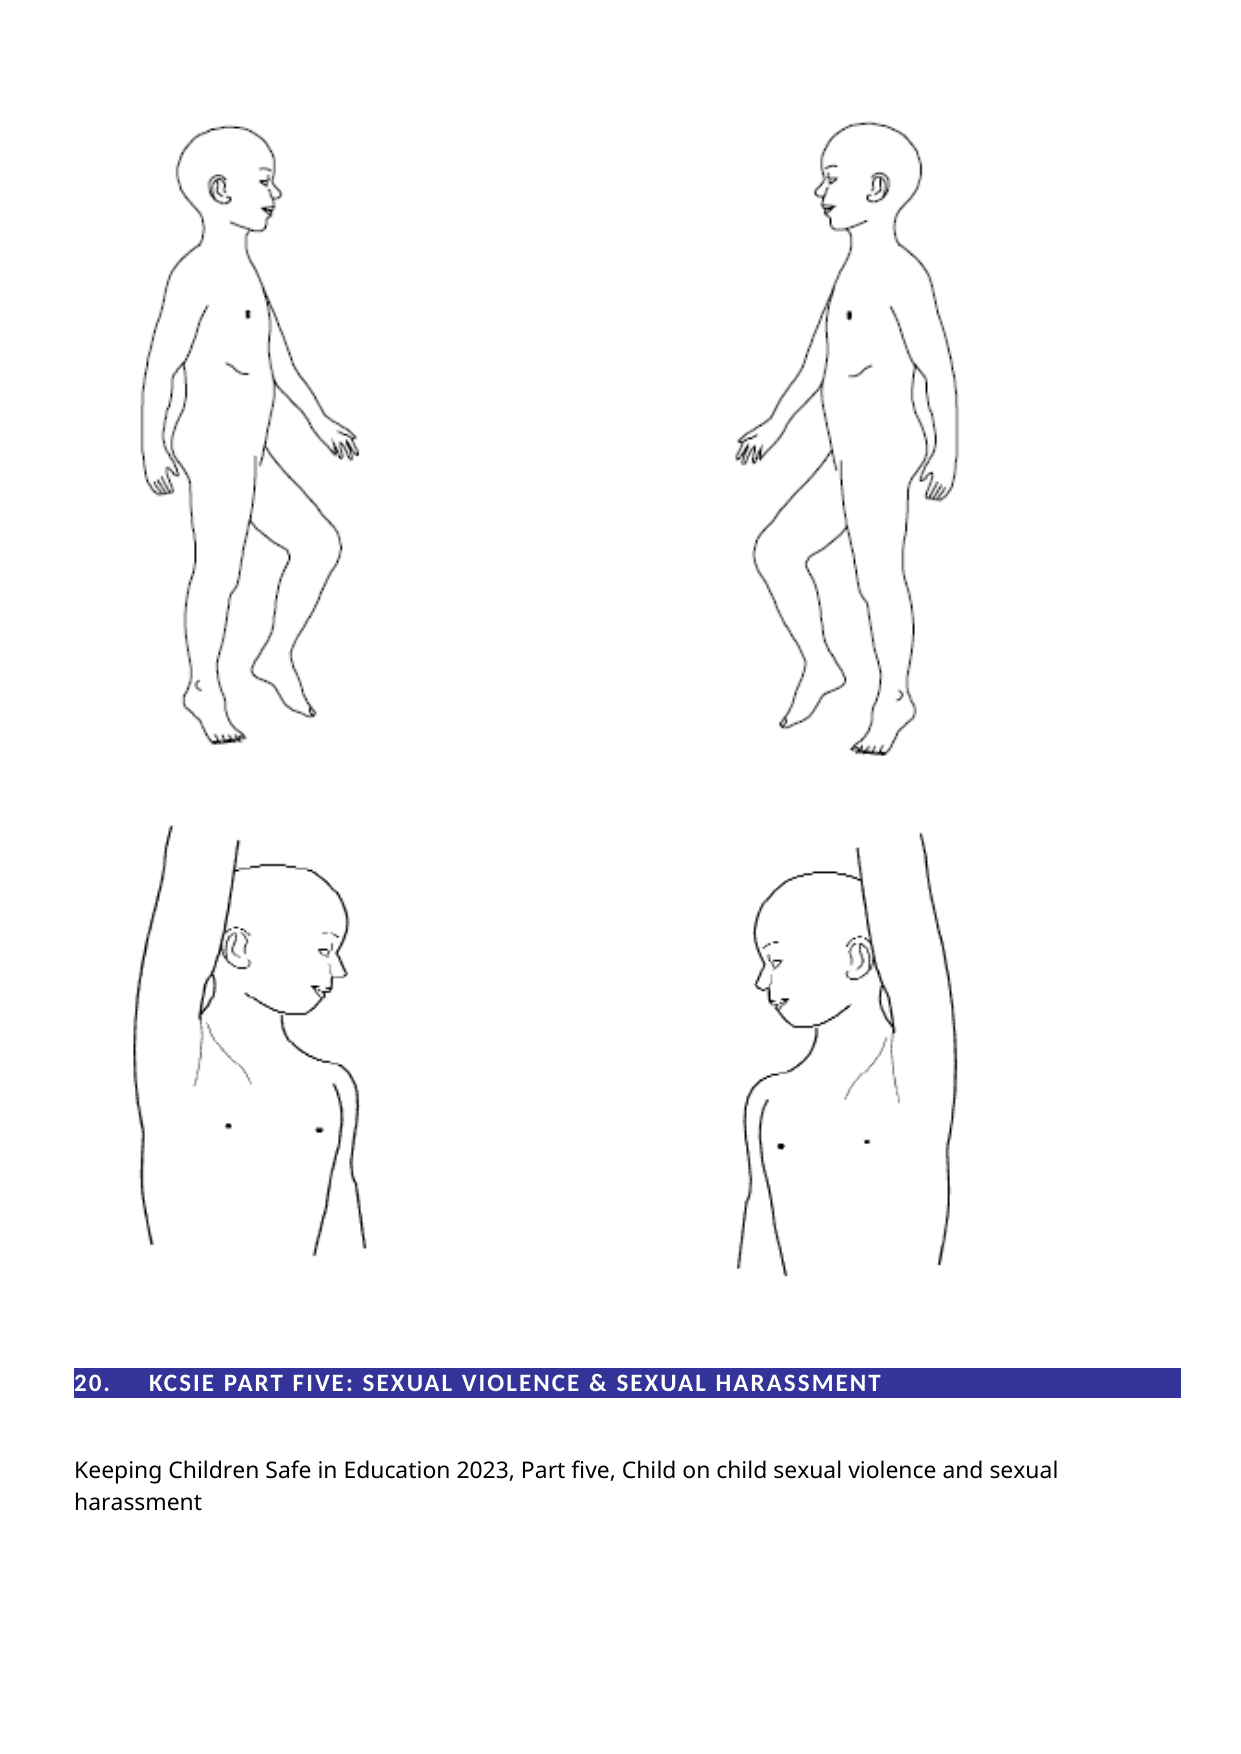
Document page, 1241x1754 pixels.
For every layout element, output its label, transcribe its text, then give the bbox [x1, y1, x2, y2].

text Keeping Children Safe in Education 2023, Part five, Child on child sexual violence and sexual harassment [74, 1454, 1181, 1517]
list KCSiE part five: sexual violence & sexual harassment [74, 1368, 1181, 1398]
